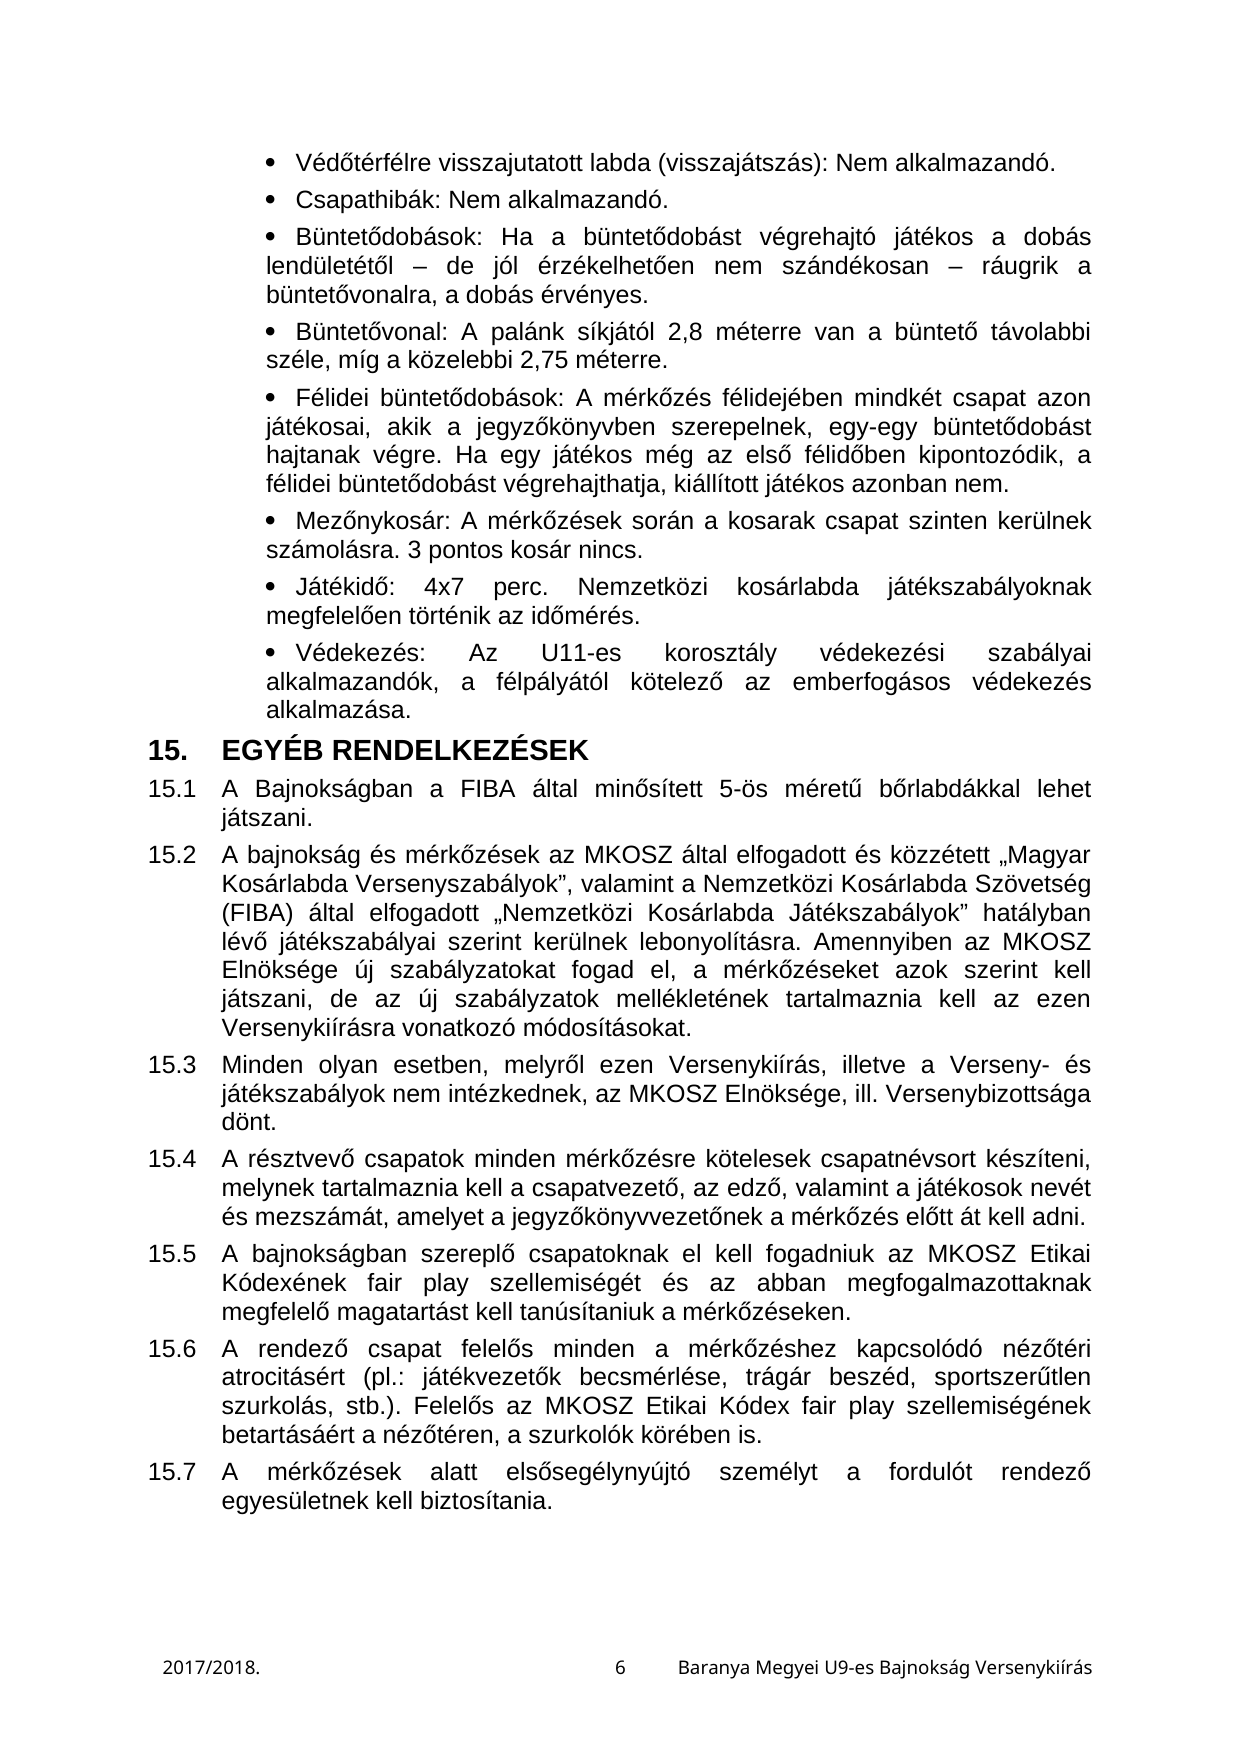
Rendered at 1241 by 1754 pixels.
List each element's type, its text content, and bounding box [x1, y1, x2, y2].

text Mezőnykosár: A mérkőzések során a kosarak csapat szinten kerülnek számolásra. 3 pontos kosár nincs. [266, 506, 1093, 564]
text Játékidő: 4x7 perc. Nemzetközi kosárlabda játékszabályoknak megfelelően történik az időmérés. [266, 572, 1093, 629]
text A bajnokságban szereplő csapatoknak el kell fogadniuk az MKOSZ Etikai Kódexének fair play szellemiségét és az abban megfogalmazottaknak megfelelő magatartást kell tanúsítaniuk a mérkőzéseken. [148, 1239, 1093, 1325]
text A bajnokság és mérkőzések az MKOSZ által elfogadott és közzétett „Magyar Kosárlabda Versenyszabályok”, valamint a Nemzetközi Kosárlabda Szövetség (FIBA) által elfogadott „Nemzetközi Kosárlabda Játékszabályok” hatályban lévő játékszabályai szerint kerülnek lebonyolításra. Amennyiben az MKOSZ Elnöksége új szabályzatokat fogad el, a mérkőzéseket azok szerint kell játszani, de az új szabályzatok mellékletének tartalmaznia kell az ezen Versenykiírásra vonatkozó módosításokat. [148, 840, 1093, 1042]
text A résztvevő csapatok minden mérkőzésre kötelesek csapatnévsort készíteni, melynek tartalmaznia kell a csapatvezető, az edző, valamint a játékosok nevét és mezszámát, amelyet a jegyzőkönyvvezetőnek a mérkőzés előtt át kell adni. [148, 1144, 1093, 1231]
text Védőtérfélre visszajutatott labda (visszajátszás): Nem alkalmazandó. [266, 148, 1093, 176]
text Védekezés: Az U11-es korosztály védekezési szabályai alkalmazandók, a félpályától kötelező az emberfogásos védekezés alkalmazása. [266, 638, 1093, 724]
text A Bajnokságban a FIBA által minősített 5-ös méretű bőrlabdákkal lehet játszani. [148, 774, 1093, 832]
text Minden olyan esetben, melyről ezen Versenykiírás, illetve a Verseny- és játékszabályok nem intézkednek, az MKOSZ Elnöksége, ill. Versenybizottsága dönt. [148, 1050, 1093, 1136]
text Csapathibák: Nem alkalmazandó. [266, 185, 1093, 214]
text Büntetődobások: Ha a büntetődobást végrehajtó játékos a dobás lendületétől – de jól érzékelhetően nem szándékosan – ráugrik a büntetővonalra, a dobás érvényes. [266, 222, 1093, 308]
text A mérkőzések alatt elsősegélynyújtó személyt a fordulót rendező egyesületnek kell biztosítania. [148, 1457, 1093, 1514]
text A rendező csapat felelős minden a mérkőzéshez kapcsolódó nézőtéri atrocitásért (pl.: játékvezetők becsmérlése, trágár beszéd, sportszerűtlen szurkolás, stb.). Felelős az MKOSZ Etikai Kódex fair play szellemiségének betartásáért a nézőtéren, a szurkolók körében is. [148, 1334, 1093, 1449]
text Félidei büntetődobások: A mérkőzés félidejében mindkét csapat azon játékosai, akik a jegyzőkönyvben szerepelnek, egy-egy büntetődobást hajtanak végre. Ha egy játékos még az első félidőben kipontozódik, a félidei büntetődobást végrehajthatja, kiállított játékos azonban nem. [266, 383, 1093, 498]
text EGYÉB RENDELKEZÉSEK [148, 733, 1093, 766]
text Büntetővonal: A palánk síkjától 2,8 méterre van a büntető távolabbi széle, míg a közelebbi 2,75 méterre. [266, 317, 1093, 374]
